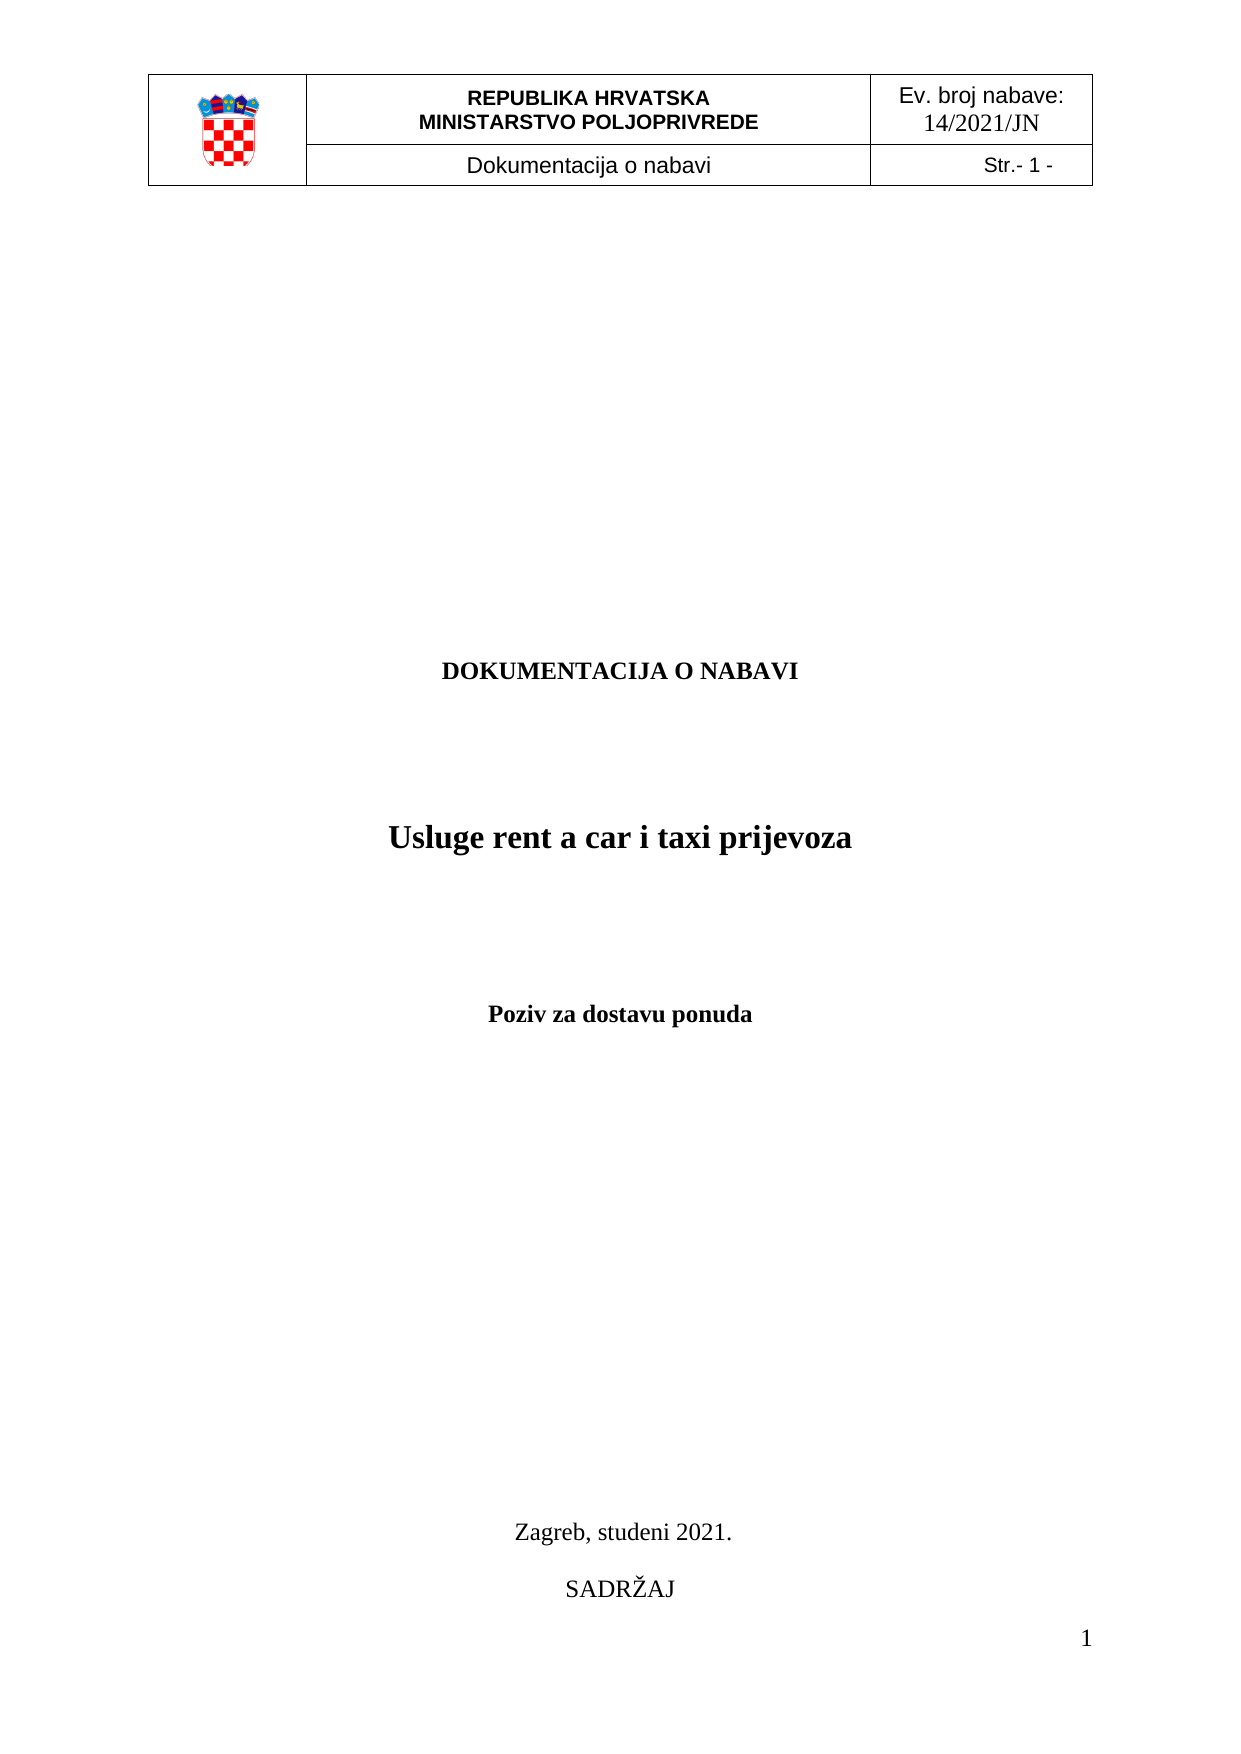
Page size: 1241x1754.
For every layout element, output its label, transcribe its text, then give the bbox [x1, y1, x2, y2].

picture [197, 94, 260, 166]
text Poziv za dostavu ponuda [148, 999, 1092, 1028]
table_header Usluge rent a car i taxi prijevoza [148, 817, 1092, 856]
text DOKUMENTACIJA O NABAVI [148, 656, 1092, 685]
text Zagreb, studeni 2021. [148, 1517, 1092, 1546]
text SADRŽAJ [148, 1574, 1092, 1603]
